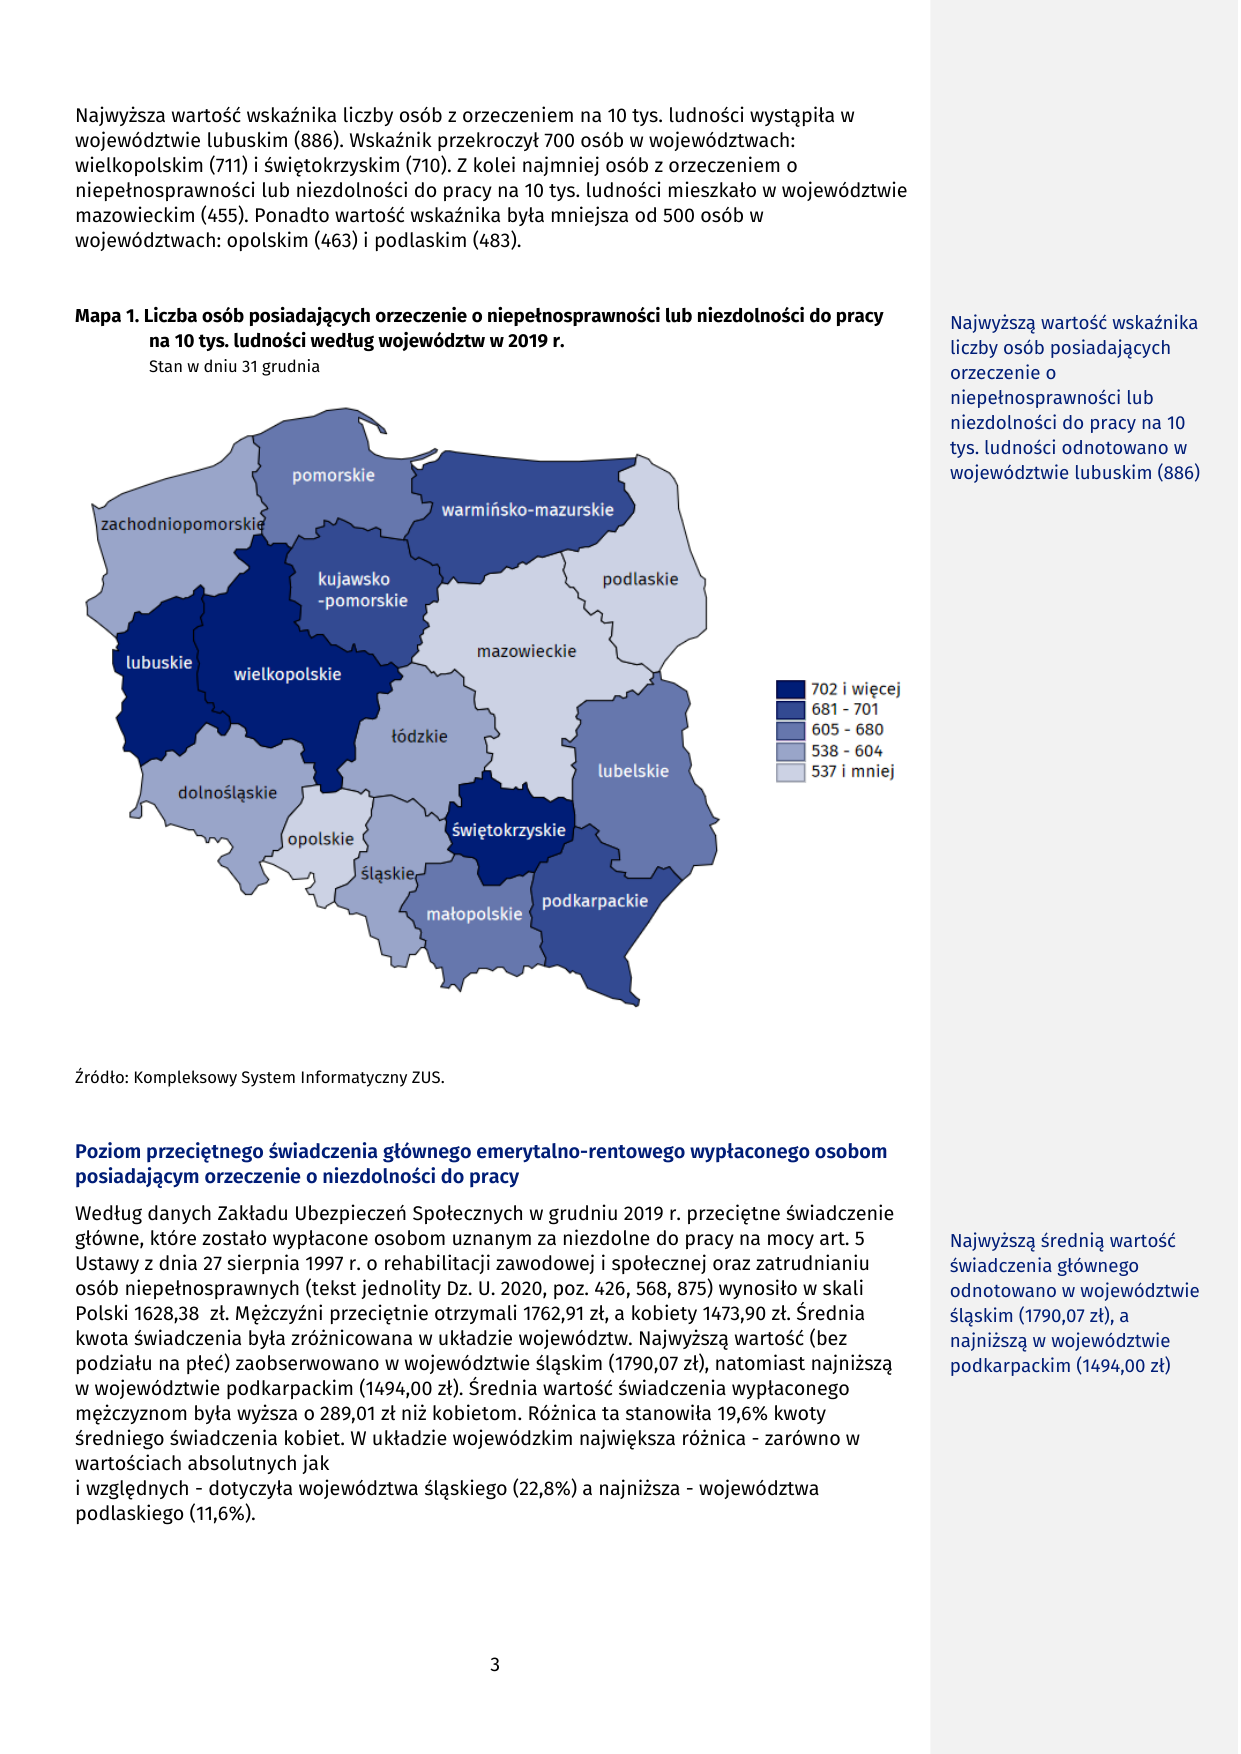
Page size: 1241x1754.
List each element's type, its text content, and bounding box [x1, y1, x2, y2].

text Stan w dniu 31 grudnia [75, 352, 915, 377]
text Najwyższa wartość wskaźnika liczby osób z orzeczeniem na 10 tys. ludności wystąpiła w województwie lubuskim (886). Wskaźnik przekroczył 700 osób w województwach: wielkopolskim (711) i świętokrzyskim (710). Z kolei najmniej osób z orzeczeniem o niepełnosprawności lub niezdolności do pracy na 10 tys. ludności mieszkało w województwie mazowieckim (455). Ponadto wartość wskaźnika była mniejsza od 500 osób w województwach: opolskim (463) i podlaskim (483). [522, 102, 915, 252]
text Mapa 1. Liczba osób posiadających orzeczenie o niepełnosprawności lub niezdolności do pracy na 10 tys. ludności według województw w 2019 r. [75, 302, 915, 352]
text Źródło: Kompleksowy System Informatyczny ZUS. [75, 1063, 915, 1088]
text Według danych Zakładu Ubezpieczeń Społecznych w grudniu 2019 r. przeciętne świadczenie główne, które zostało wypłacone osobom uznanym za niezdolne do pracy na mocy art. 5 Ustawy z dnia 27 sierpnia 1997 r. o rehabilitacji zawodowej i społecznej oraz zatrudnianiu osób niepełnosprawnych (tekst jednolity Dz. U. 2020, poz. 426, 568, 875) wynosiło w skali Polski 1628,38 zł. Mężczyźni przeciętnie otrzymali 1762,91 zł, a kobiety 1473,90 zł. Średnia kwota świadczenia była zróżnicowana w układzie województw. Najwyższą wartość (bez podziału na płeć) zaobserwowano w województwie śląskim (1790,07 zł), natomiast najniższą w województwie podkarpackim (1494,00 zł). Średnia wartość świadczenia wypłaconego mężczyznom była wyższa o 289,01 zł niż kobietom. Różnica ta stanowiła 19,6% kwoty średniego świadczenia kobiet. W układzie wojewódzkim największa różnica - zarówno w wartościach absolutnych jak i względnych - dotyczyła województwa śląskiego (22,8%) a najniższa - województwa podlaskiego (11,6%). [75, 1201, 915, 1526]
text Poziom przeciętnego świadczenia głównego emerytalno-rentowego wypłaconego osobom posiadającym orzeczenie o niezdolności do pracy [75, 1138, 915, 1188]
